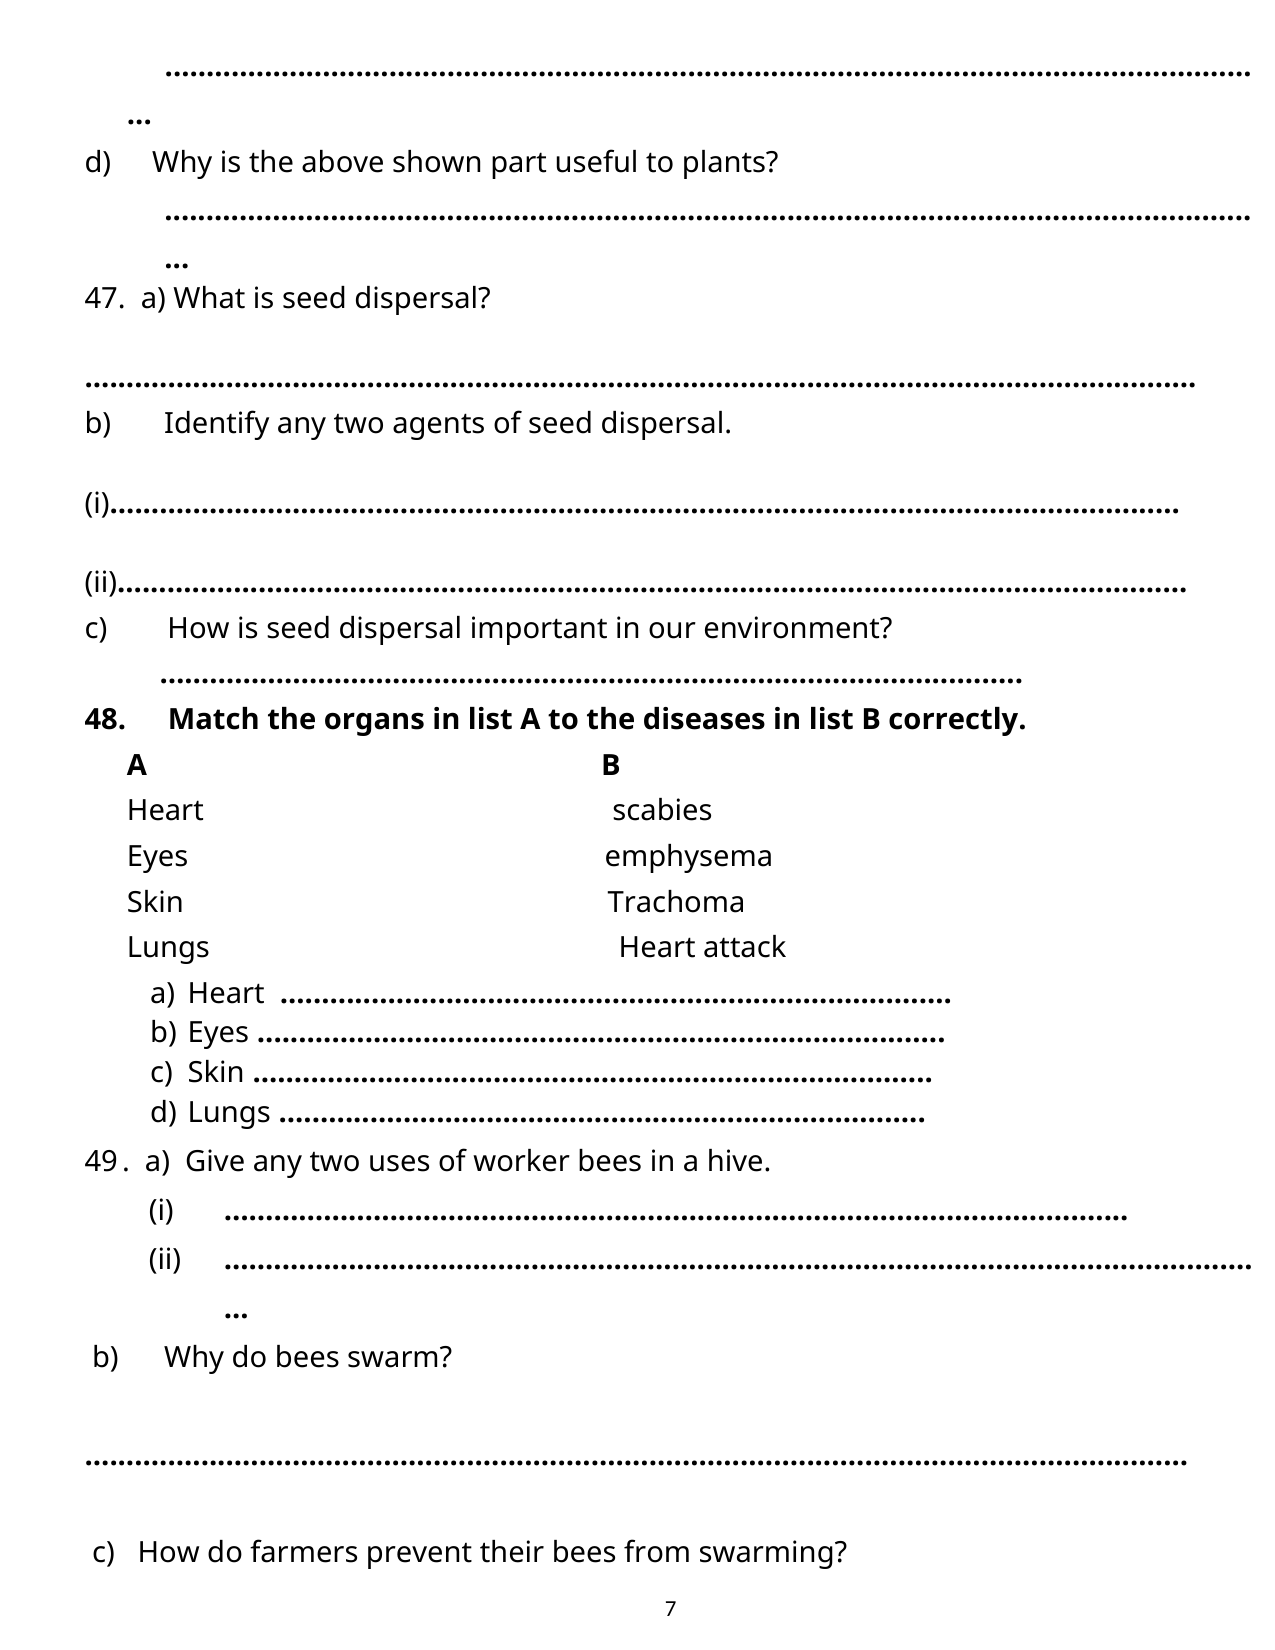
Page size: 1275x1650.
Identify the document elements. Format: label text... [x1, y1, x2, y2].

text b) Why do bees swarm? [84, 1327, 1256, 1376]
text ...................................................................................................................................... [84, 323, 1256, 396]
text c) How do farmers prevent their bees from swarming? [84, 1522, 1256, 1571]
list ...................................................................................................................................... [164, 181, 1256, 277]
list Eyes emphysema [127, 835, 1256, 875]
text (ii)................................................................................................................................. [84, 527, 1256, 601]
list Skin Trachoma [127, 881, 1256, 921]
list Lungs .............................................................................. [150, 1091, 1256, 1131]
list Heart scabies [127, 789, 1256, 829]
list ............................................................................................................................... [148, 1229, 1256, 1327]
text b) Identify any two agents of seed dispersal. [84, 402, 1256, 442]
list Lungs Heart attack [127, 926, 1256, 966]
text 47. a) What is seed dispersal? [84, 277, 1256, 317]
list Why is the above shown part useful to plants? [84, 133, 1256, 181]
text ..................................................................................................................................... [84, 1376, 1256, 1473]
list How is seed dispersal important in our environment? [84, 607, 1256, 647]
list Match the organs in list A to the diseases in list B correctly. [84, 698, 1256, 738]
text ...................................................................................................................................... [127, 37, 1256, 133]
list Heart ................................................................................. [150, 972, 1256, 1012]
list A B [127, 744, 1256, 784]
list ……………………………………………………………………………...................... [148, 1180, 1256, 1229]
text …………………………………………………………………………………........... [159, 653, 1256, 692]
list . a) Give any two uses of worker bees in a hive. [84, 1131, 1256, 1180]
text (i)................................................................................................................................. [84, 448, 1256, 522]
list Eyes ................................................................................... [150, 1012, 1256, 1051]
list Skin .................................................................................. [150, 1051, 1256, 1091]
